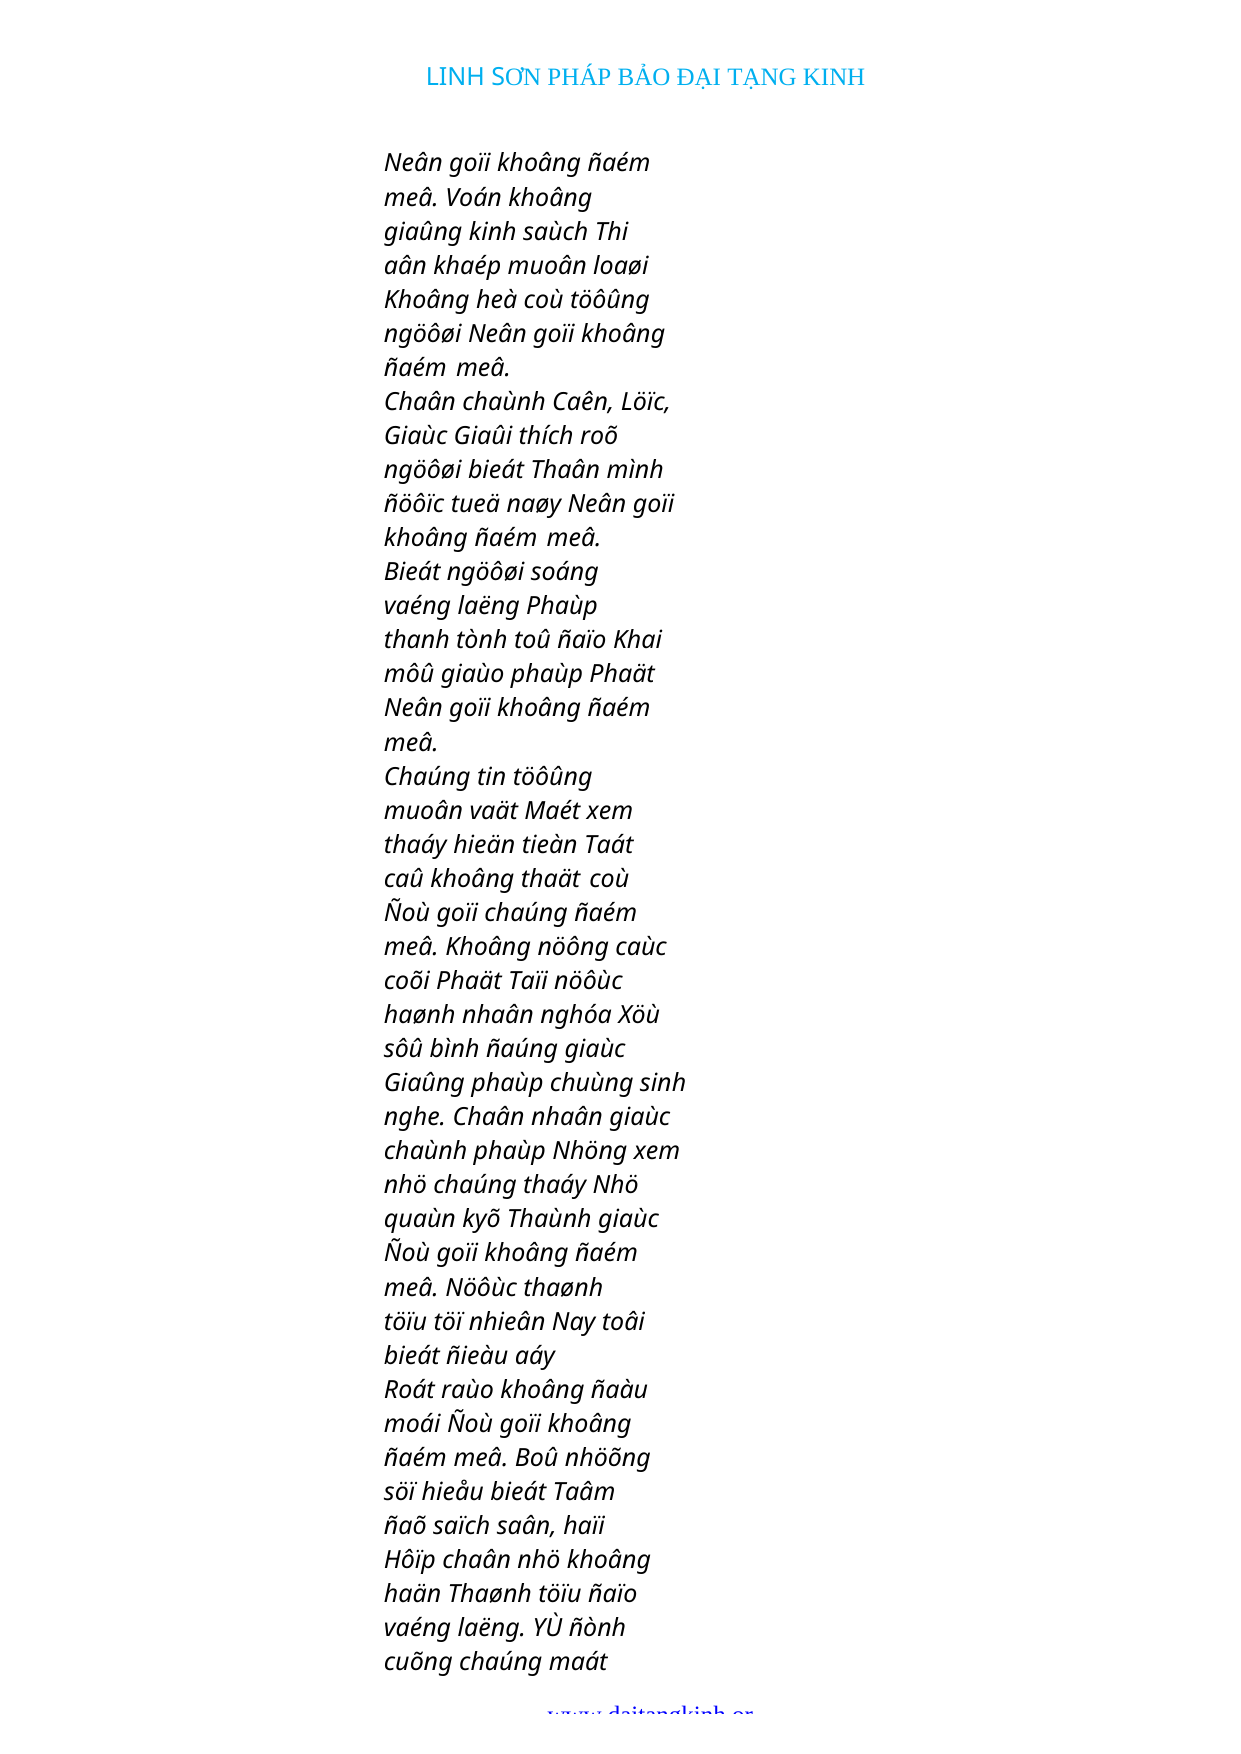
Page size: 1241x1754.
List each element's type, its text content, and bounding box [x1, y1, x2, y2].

text Chaúng tin töôûng muoân vaät Maét xem thaáy hieän tieàn Taát caû khoâng thaät coù [384, 758, 655, 894]
text Giaûng phaùp chuùng sinh nghe. Chaân nhaân giaùc chaùnh phaùp Nhöng xem nhö chaúng thaáy Nhö quaùn kyõ Thaùnh giaùc [384, 1065, 701, 1235]
text Ñoù goïi chaúng ñaém meâ. Khoâng nöông caùc coõi Phaät Taïi nöôùc haønh nhaân nghóa Xöù sôû bình ñaúng giaùc [384, 894, 680, 1065]
text Bieát ngöôøi soáng vaéng laëng Phaùp thanh tònh toû ñaïo Khai môû giaùo phaùp Phaät Neân goïi khoâng ñaém meâ. [384, 554, 666, 758]
text Chaân chaùnh Caên, Löïc, Giaùc Giaûi thích roõ ngöôøi bieát Thaân mình ñöôïc tueä naøy Neân goïi khoâng ñaém meâ. [384, 383, 674, 554]
text Neân goïi khoâng ñaém meâ. Voán khoâng giaûng kinh saùch Thi aân khaép muoân loaøi Khoâng heà coù töôûng ngöôøi Neân goïi khoâng ñaém meâ. [384, 145, 666, 383]
text Ñoù goïi khoâng ñaém meâ. Nöôùc thaønh töïu töï nhieân Nay toâi bieát ñieàu aáy [384, 1235, 647, 1371]
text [384, 1371, 654, 1678]
